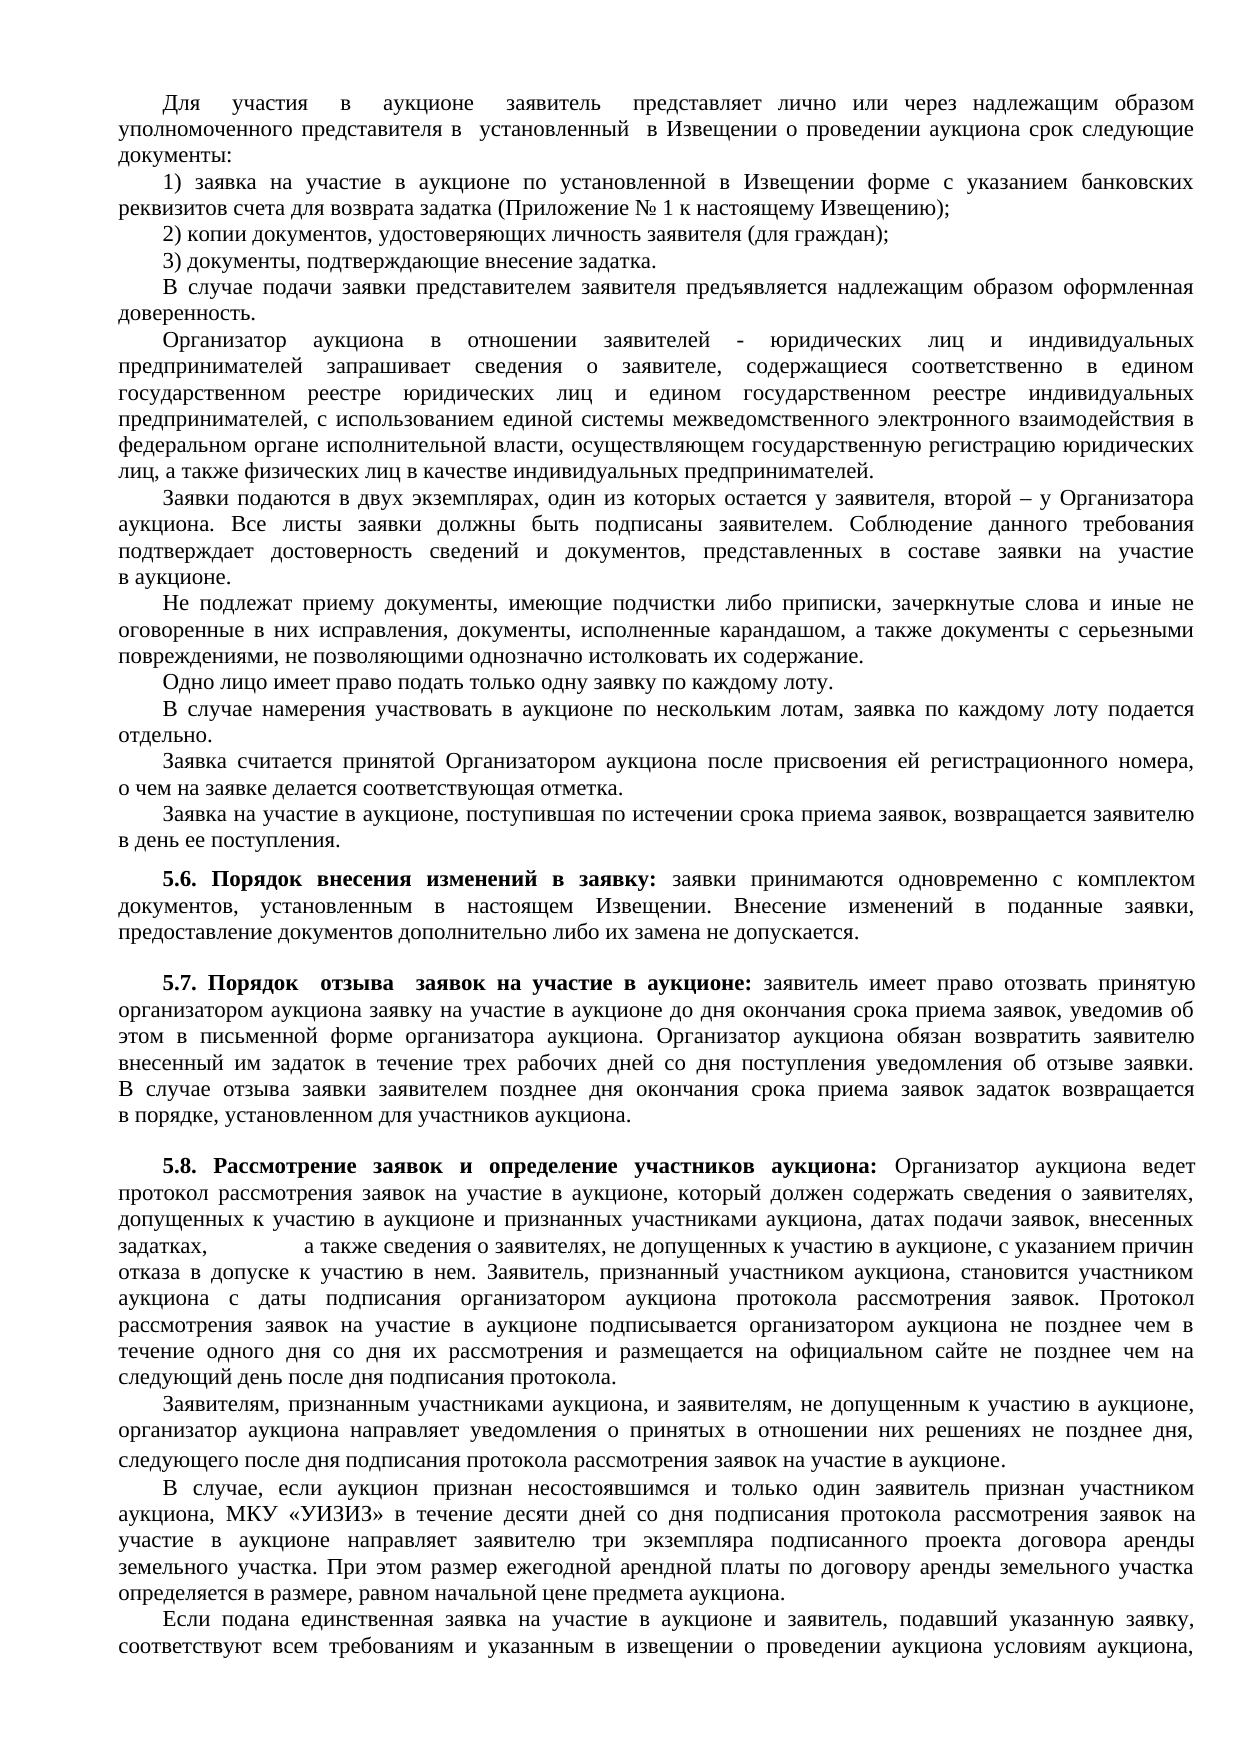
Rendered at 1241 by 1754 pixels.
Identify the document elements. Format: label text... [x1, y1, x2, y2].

text Заявителям, признанным участниками аукциона, и заявителям, не допущенным к участию в аукционе, организатор аукциона направляет уведомления о принятых в отношении них решениях не позднее дня, следующего после дня подписания протокола рассмотрения заявок на участие в аукционе. [118, 1390, 1196, 1474]
text 2) копии документов, удостоверяющих личность заявителя (для граждан); [118, 220, 1196, 247]
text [118, 1606, 1196, 1658]
text 5.6. Порядок внесения изменений в заявку: заявки принимаются одновременно с комплектом документов, установленным в настоящем Извещении. Внесение изменений в поданные заявки, предоставление документов дополнительно либо их замена не допускается. [118, 865, 1196, 944]
text В случае подачи заявки представителем заявителя предъявляется надлежащим образом оформленная доверенность. [118, 273, 1196, 326]
text Одно лицо имеет право подать только одну заявку по каждому лоту. [118, 668, 1196, 695]
text Заявка на участие в аукционе, поступившая по истечении срока приема заявок, возвращается заявителю в день ее поступления. [118, 800, 1196, 853]
text В случае намерения участвовать в аукционе по нескольким лотам, заявка по каждому лоту подается отдельно. [118, 695, 1196, 747]
text 5.7. Порядок отзыва заявок на участие в аукционе: заявитель имеет право отозвать принятую организатором аукциона заявку на участие в аукционе до дня окончания срока приема заявок, уведомив об этом в письменной форме организатора аукциона. Организатор аукциона обязан возвратить заявителю внесенный им задаток в течение трех рабочих дней со дня поступления уведомления об отзыве заявки. В случае отзыва заявки заявителем позднее дня окончания срока приема заявок задаток возвращается в порядке, установленном для участников аукциона. [118, 969, 1196, 1128]
text Организатор аукциона в отношении заявителей - юридических лиц и индивидуальных предпринимателей запрашивает сведения о заявителе, содержащиеся соответственно в едином государственном реестре юридических лиц и едином государственном реестре индивидуальных предпринимателей, с использованием единой системы межведомственного электронного взаимодействия в федеральном органе исполнительной власти, осуществляющем государственную регистрацию юридических лиц, а также физических лиц в качестве индивидуальных предпринимателей. [118, 326, 1196, 484]
text В случае, если аукцион признан несостоявшимся и только один заявитель признан участником аукциона, МКУ «УИЗИЗ» в течение десяти дней со дня подписания протокола рассмотрения заявок на участие в аукционе направляет заявителю три экземпляра подписанного проекта договора аренды земельного участка. При этом размер ежегодной арендной платы по договору аренды земельного участка определяется в размере, равном начальной цене предмета аукциона. [118, 1474, 1196, 1606]
text Не подлежат приему документы, имеющие подчистки либо приписки, зачеркнутые слова и иные не оговоренные в них исправления, документы, исполненные карандашом, а также документы с серьезными повреждениями, не позволяющими однозначно истолковать их содержание. [118, 589, 1196, 668]
text 5.8. Рассмотрение заявок и определение участников аукциона: Организатор аукциона ведет протокол рассмотрения заявок на участие в аукционе, который должен содержать сведения о заявителях, допущенных к участию в аукционе и признанных участниками аукциона, датах подачи заявок, внесенных задатках, а также сведения о заявителях, не допущенных к участию в аукционе, с указанием причин отказа в допуске к участию в нем. Заявитель, признанный участником аукциона, становится участником аукциона с даты подписания организатором аукциона протокола рассмотрения заявок. Протокол рассмотрения заявок на участие в аукционе подписывается организатором аукциона не позднее чем в течение одного дня со дня их рассмотрения и размещается на официальном сайте не позднее чем на следующий день после дня подписания протокола. [118, 1153, 1196, 1390]
text Для участия в аукционе заявитель представляет лично или через надлежащим образом уполномоченного представителя в установленный в Извещении о проведении аукциона срок следующие документы: [118, 89, 1196, 168]
text 3) документы, подтверждающие внесение задатка. [118, 247, 1196, 273]
text 1) заявка на участие в аукционе по установленной в Извещении форме с указанием банковских реквизитов счета для возврата задатка (Приложение № 1 к настоящему Извещению); [118, 168, 1196, 220]
text Заявка считается принятой Организатором аукциона после присвоения ей регистрационного номера, о чем на заявке делается соответствующая отметка. [118, 747, 1196, 800]
text Заявки подаются в двух экземплярах, один из которых остается у заявителя, второй – у Организатора аукциона. Все листы заявки должны быть подписаны заявителем. Соблюдение данного требования подтверждает достоверность сведений и документов, представленных в составе заявки на участие в аукционе. [118, 484, 1196, 589]
